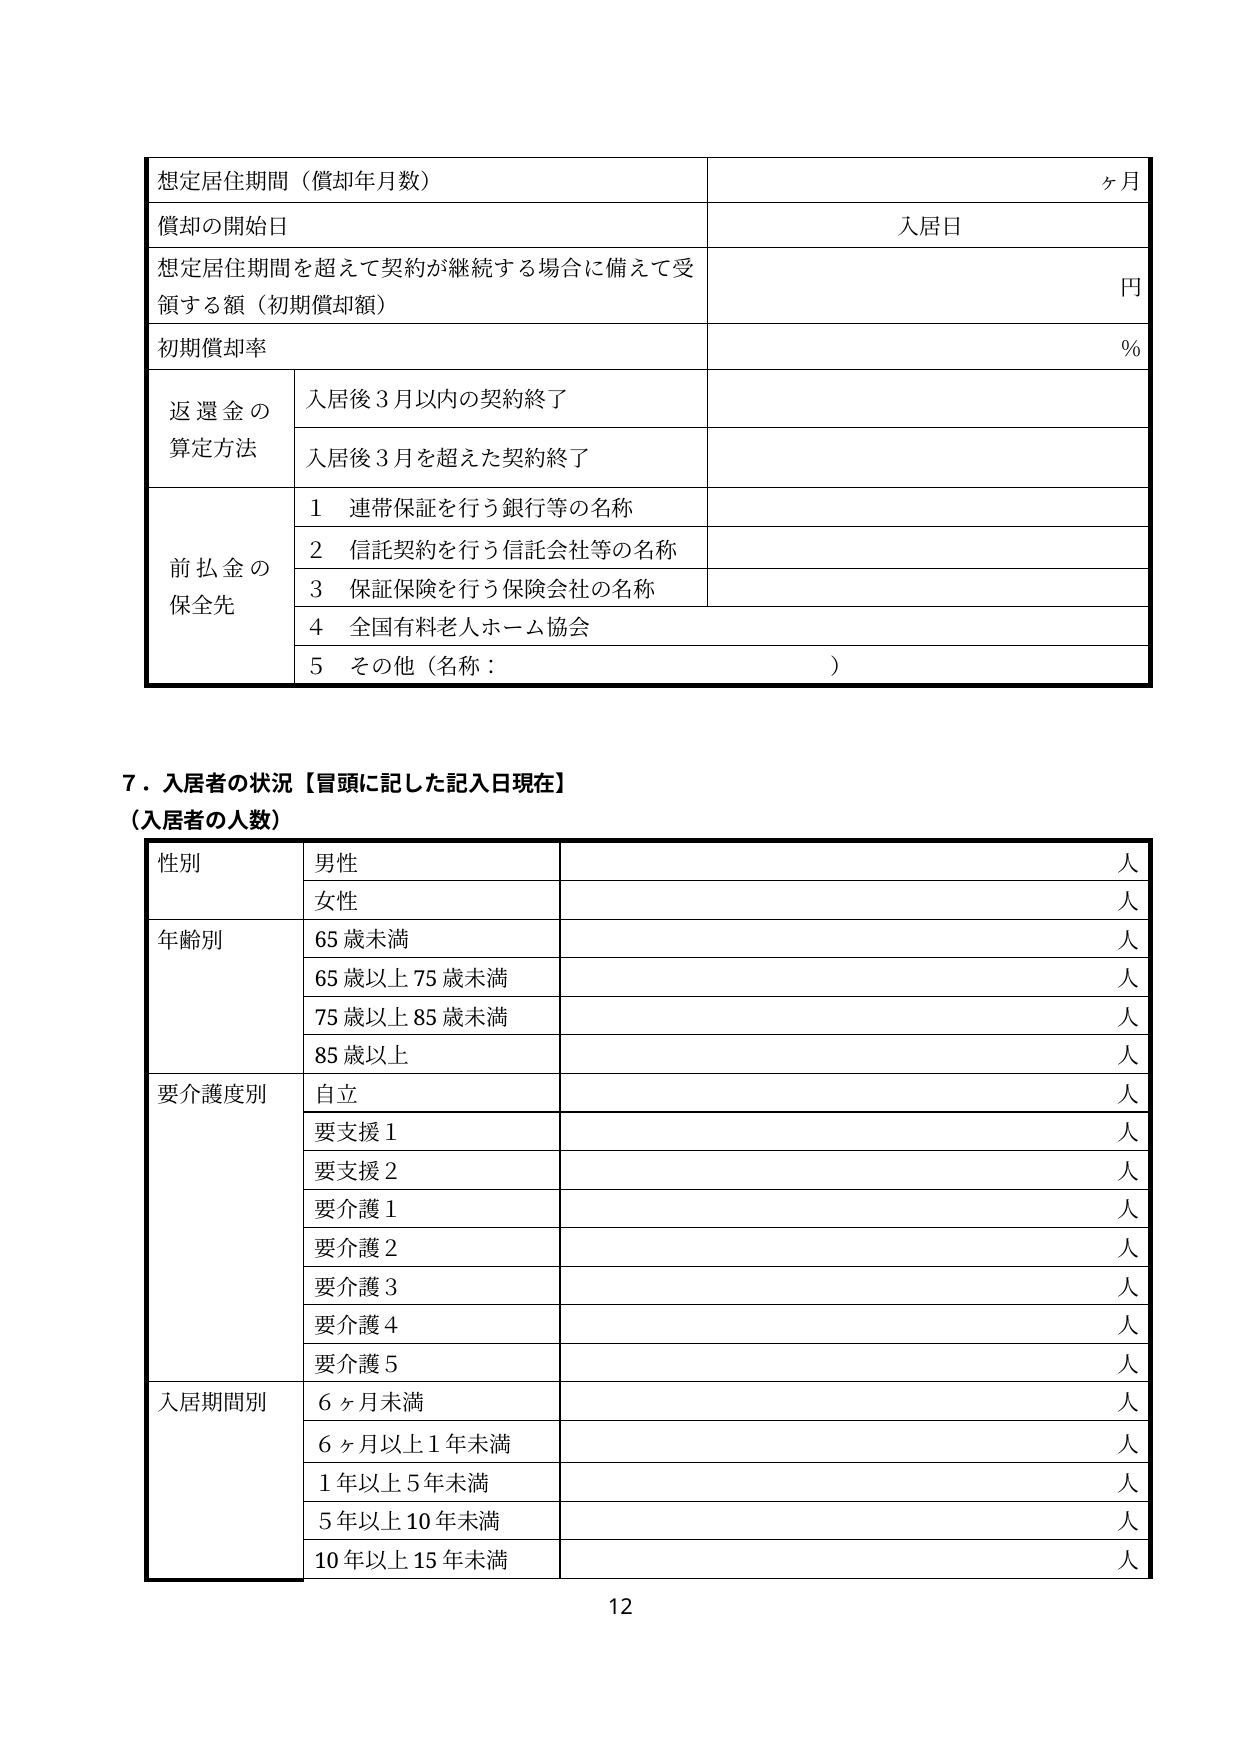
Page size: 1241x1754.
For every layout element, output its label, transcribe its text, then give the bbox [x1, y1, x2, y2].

table_cell 自立 [304, 1074, 559, 1111]
table_header 男性 [304, 843, 559, 880]
table_cell 人 [561, 1463, 1148, 1501]
table_cell 人 [561, 920, 1148, 957]
table_cell ％ [708, 324, 1148, 369]
table_cell 人 [561, 1151, 1148, 1188]
text ７．入居者の状況【冒頭に記した記入日現在】 [118, 763, 1122, 801]
table_cell 入居期間別 [149, 1382, 303, 1578]
table_cell 人 [561, 881, 1148, 919]
table_header 性別 [149, 843, 303, 919]
table_cell 人 [561, 1344, 1148, 1381]
table_cell 初期償却率 [149, 324, 707, 369]
table_cell 10年以上15年未満 [304, 1540, 559, 1578]
table_cell 人 [561, 1267, 1148, 1304]
table_cell ４ 全国有料老人ホーム協会 [295, 607, 1148, 645]
table_cell 65歳未満 [304, 920, 559, 957]
table_cell 要介護１ [304, 1190, 559, 1227]
table_cell [708, 370, 1148, 427]
table_cell 人 [561, 1421, 1148, 1462]
table_cell 償却の開始日 [149, 203, 707, 247]
table_cell 女性 [304, 881, 559, 919]
table_cell 要介護２ [304, 1228, 559, 1266]
table_cell １ 連帯保証を行う銀行等の名称 [295, 488, 707, 526]
table_cell [708, 428, 1148, 487]
table_cell 要介護度別 [149, 1074, 303, 1381]
table_cell 円 [708, 248, 1148, 323]
table_cell 人 [561, 1228, 1148, 1266]
table_cell １年以上５年未満 [304, 1463, 559, 1501]
table_cell 人 [561, 997, 1148, 1034]
table_cell 65歳以上75歳未満 [304, 958, 559, 996]
table_cell 人 [561, 1540, 1148, 1578]
table_cell 返還金の算定方法 [149, 370, 294, 487]
table_cell [708, 488, 1148, 526]
table_cell 入居後３月を超えた契約終了 [295, 428, 707, 487]
table_cell 人 [561, 1502, 1148, 1539]
table_cell 人 [561, 1113, 1148, 1150]
table_cell ３ 保証保険を行う保険会社の名称 [295, 569, 707, 606]
table_cell 人 [561, 1382, 1148, 1420]
table_cell ヶ月 [708, 158, 1148, 202]
table_cell 要支援１ [304, 1113, 559, 1150]
table_cell 要介護５ [304, 1344, 559, 1381]
table_cell [708, 527, 1148, 568]
table_cell 要介護３ [304, 1267, 559, 1304]
table_header 人 [561, 843, 1148, 880]
table_cell ６ヶ月未満 [304, 1382, 559, 1420]
table_cell 前払金の保全先 [149, 488, 294, 683]
table_cell ２ 信託契約を行う信託会社等の名称 [295, 527, 707, 568]
table_cell 入居日 [708, 203, 1148, 247]
table_cell ５年以上10年未満 [304, 1502, 559, 1539]
table_cell 要介護４ [304, 1305, 559, 1343]
table_cell ６ヶ月以上１年未満 [304, 1421, 559, 1462]
table_cell [708, 569, 1148, 606]
table_cell 年齢別 [149, 920, 303, 1073]
table_cell 入居後３月以内の契約終了 [295, 370, 707, 427]
table_cell 想定居住期間（償却年月数） [149, 158, 707, 202]
table_cell 人 [561, 958, 1148, 996]
table_cell 75歳以上85歳未満 [304, 997, 559, 1034]
table_cell 人 [561, 1190, 1148, 1227]
text （入居者の人数） [118, 801, 1122, 838]
table_cell 85歳以上 [304, 1035, 559, 1073]
table_cell 想定居住期間を超えて契約が継続する場合に備えて受領する額（初期償却額） [149, 248, 707, 323]
table_cell 人 [561, 1305, 1148, 1343]
table_cell 人 [561, 1035, 1148, 1073]
table_cell 要支援２ [304, 1151, 559, 1188]
table_cell 人 [561, 1074, 1148, 1111]
table_cell ５ その他（名称： ） [295, 646, 1148, 683]
